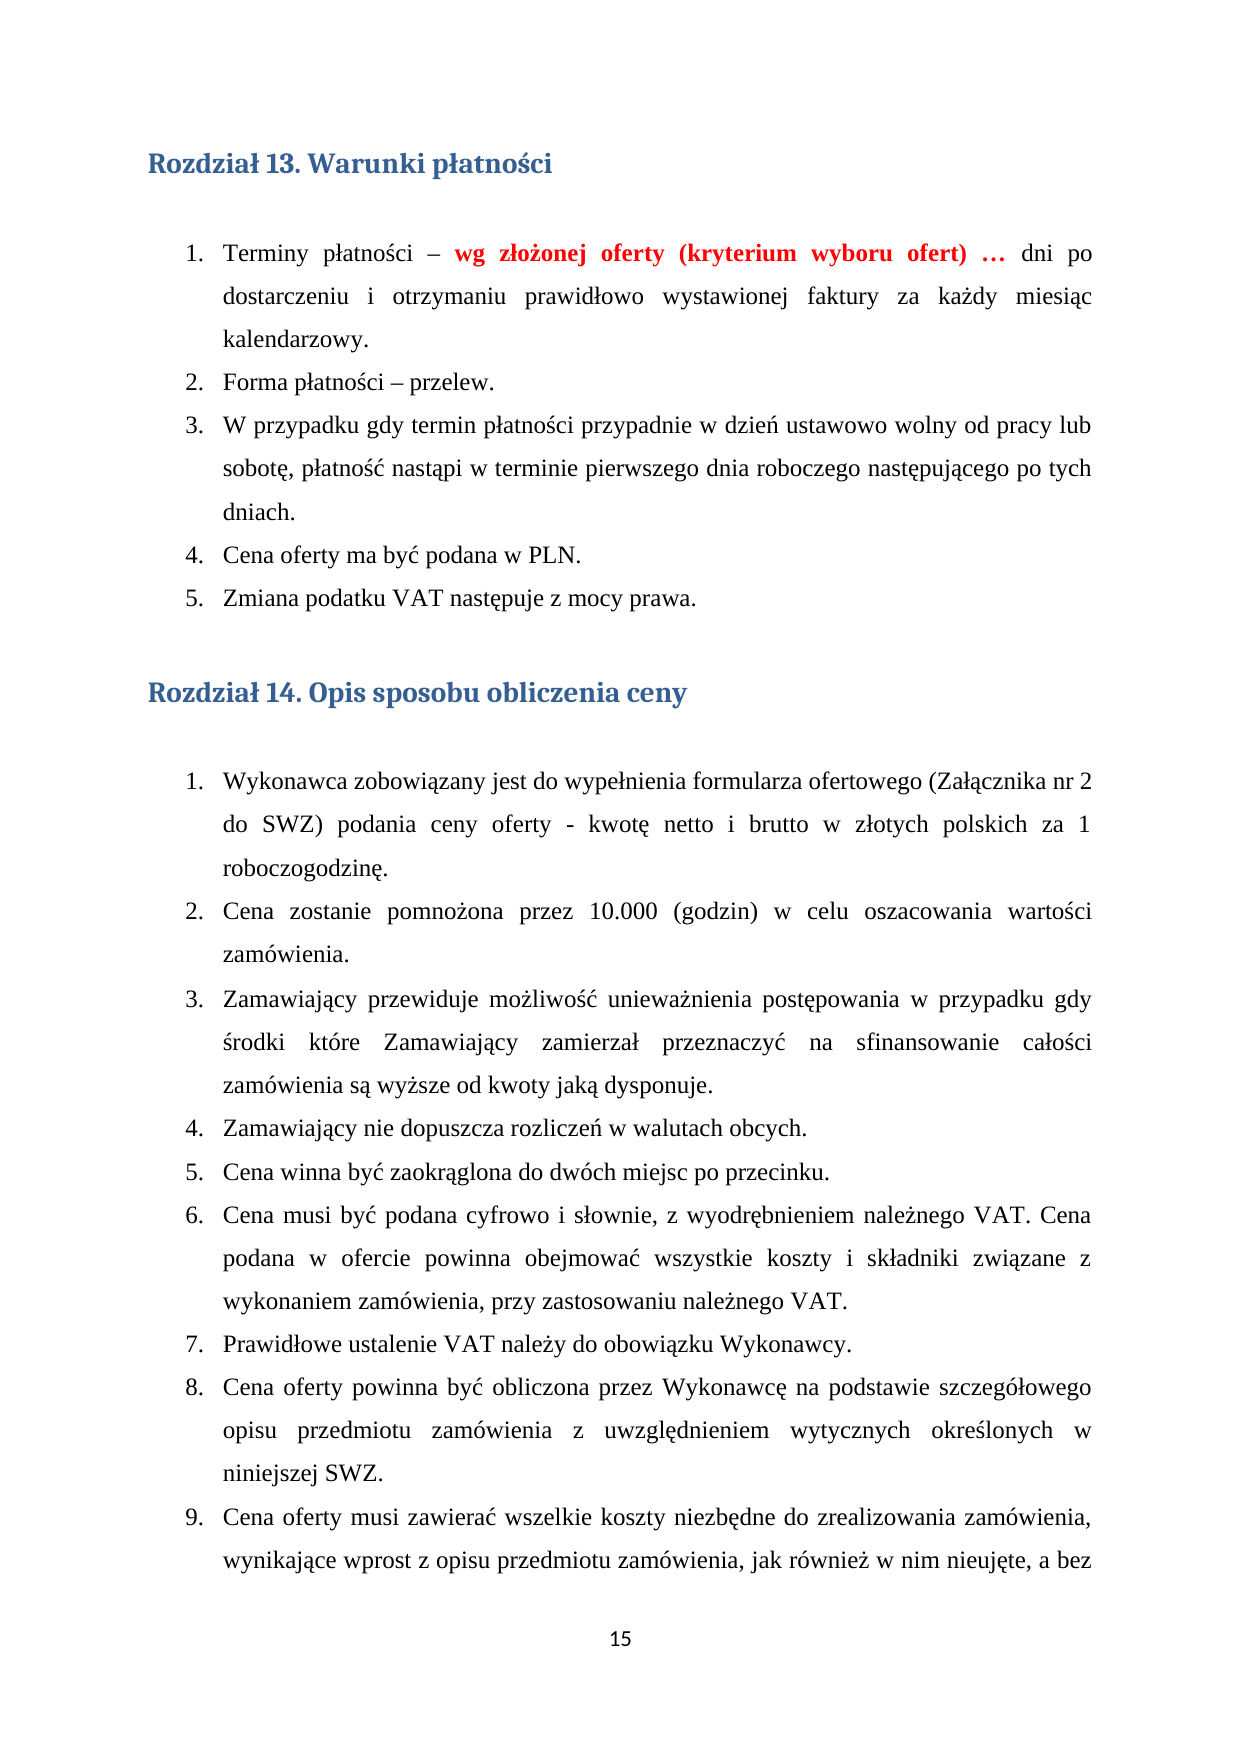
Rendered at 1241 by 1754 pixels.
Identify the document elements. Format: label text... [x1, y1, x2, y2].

list Prawidłowe ustalenie VAT należy do obowiązku Wykonawcy. [185, 1329, 1093, 1358]
list Wykonawca zobowiązany jest do wypełnienia formularza ofertowego (Załącznika nr 2 do SWZ) podania ceny oferty - kwotę netto i brutto w złotych polskich za 1 roboczogodzinę. [185, 766, 1093, 881]
list Cena oferty ma być podana w PLN. [185, 540, 1093, 568]
list Cena oferty powinna być obliczona przez Wykonawcę na podstawie szczegółowego opisu przedmiotu zamówienia z uwzględnieniem wytycznych określonych w niniejszej SWZ. [185, 1372, 1093, 1487]
list Cena musi być podana cyfrowo i słownie, z wyodrębnieniem należnego VAT. Cena podana w ofercie powinna obejmować wszystkie koszty i składniki związane z wykonaniem zamówienia, przy zastosowaniu należnego VAT. [185, 1200, 1093, 1315]
list Terminy płatności – wg złożonej oferty (kryterium wyboru ofert) … dni po dostarczeniu i otrzymaniu prawidłowo wystawionej faktury za każdy miesiąc kalendarzowy. [185, 238, 1093, 353]
list Forma płatności – przelew. [185, 367, 1093, 396]
list Cena zostanie pomnożona przez 10.000 (godzin) w celu oszacowania wartości zamówienia. [185, 896, 1093, 968]
list Zamawiający nie dopuszcza rozliczeń w walutach obcych. [185, 1113, 1093, 1142]
subtitle Rozdział 14. Opis sposobu obliczenia ceny [148, 676, 1093, 709]
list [185, 1502, 1093, 1573]
list Zmiana podatku VAT następuje z mocy prawa. [185, 583, 1093, 612]
list Cena winna być zaokrąglona do dwóch miejsc po przecinku. [185, 1157, 1093, 1185]
list W przypadku gdy termin płatności przypadnie w dzień ustawowo wolny od pracy lub sobotę, płatność nastąpi w terminie pierwszego dnia roboczego następującego po tych dniach. [185, 410, 1093, 525]
list Zamawiający przewiduje możliwość unieważnienia postępowania w przypadku gdy środki które Zamawiający zamierzał przeznaczyć na sfinansowanie całości zamówienia są wyższe od kwoty jaką dysponuje. [185, 984, 1093, 1099]
subtitle Rozdział 13. Warunki płatności [148, 148, 1093, 181]
